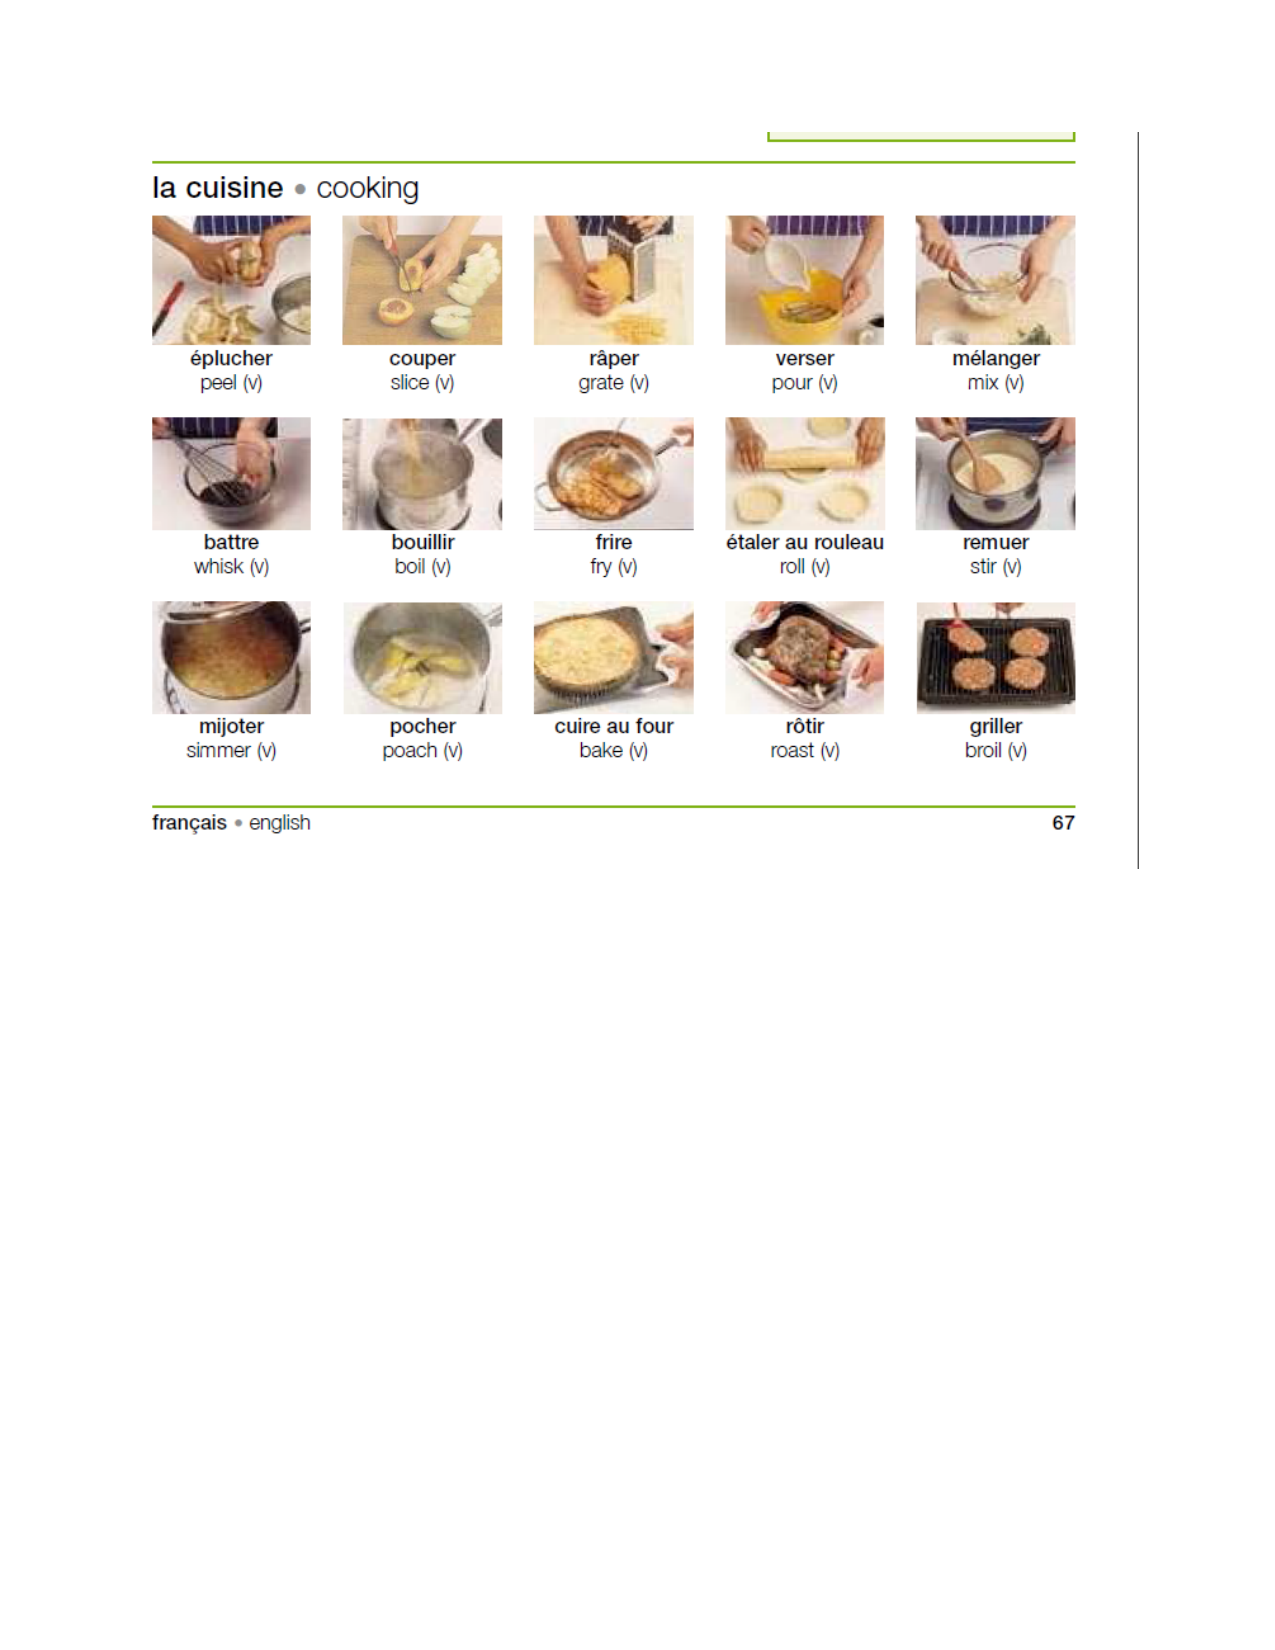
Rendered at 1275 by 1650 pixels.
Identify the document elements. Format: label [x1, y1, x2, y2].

picture [75, 132, 1139, 869]
